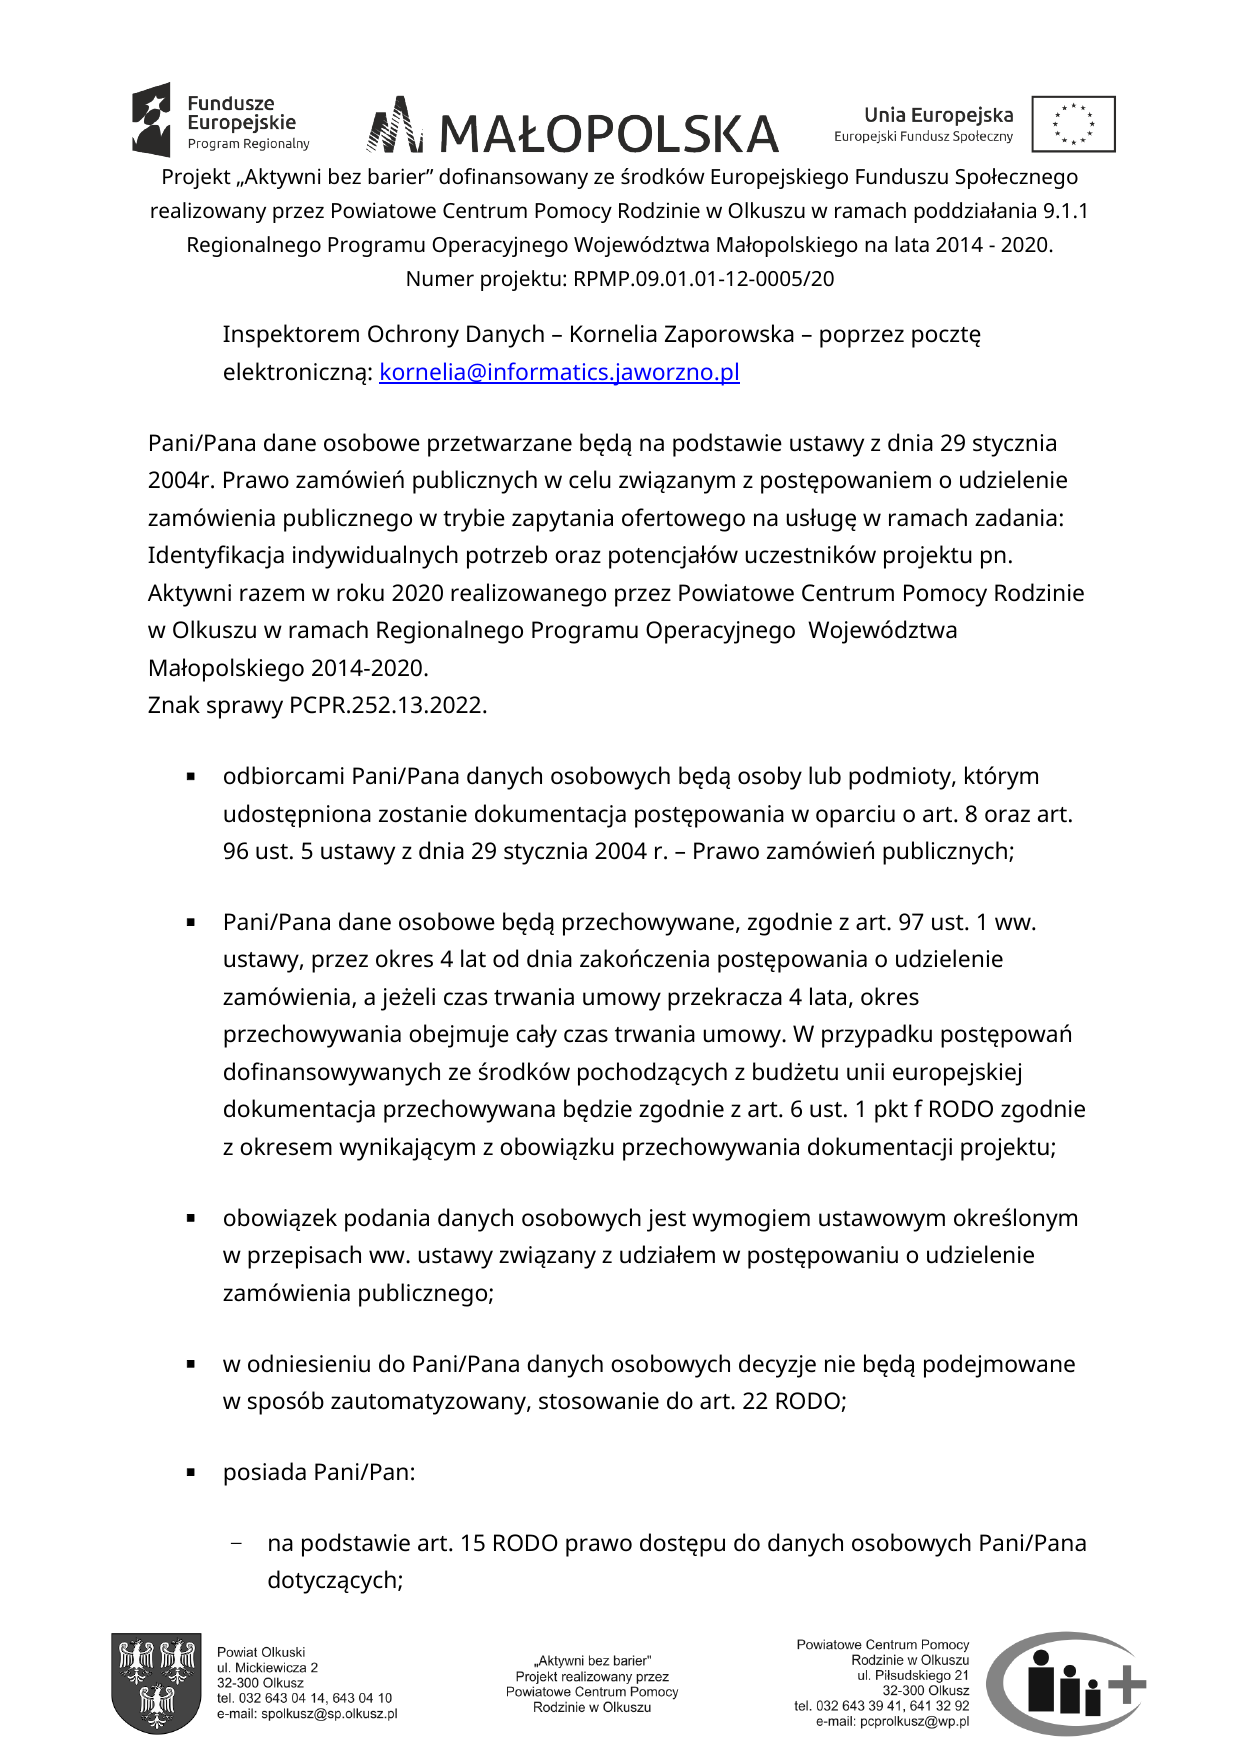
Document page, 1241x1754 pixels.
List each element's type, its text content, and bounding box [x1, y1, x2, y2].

picture [100, 1621, 1158, 1745]
text Pani/Pana dane osobowe przetwarzane będą na podstawie ustawy z dnia 29 stycznia 2004r. Prawo zamówień publicznych w celu związanym z postępowaniem o udzielenie zamówienia publicznego w trybie zapytania ofertowego na usługę w ramach zadania: Identyfikacja indywidualnych potrzeb oraz potencjałów uczestników projektu pn. Aktywni razem w roku 2020 realizowanego przez Powiatowe Centrum Pomocy Rodzinie w Olkuszu w ramach Regionalnego Programu Operacyjnego Województwa Małopolskiego 2014-2020. Znak sprawy PCPR.252.13.2022. [148, 427, 1093, 721]
list odbiorcami Pani/Pana danych osobowych będą osoby lub podmioty, którym udostępniona zostanie dokumentacja postępowania w oparciu o art. 8 oraz art. 96 ust. 5 ustawy z dnia 29 stycznia 2004 r. – Prawo zamówień publicznych; [185, 760, 1093, 866]
list w odniesieniu do Pani/Pana danych osobowych decyzje nie będą podejmowane w sposób zautomatyzowany, stosowanie do art. 22 RODO; [185, 1348, 1093, 1416]
picture [121, 80, 1127, 159]
list na podstawie art. 15 RODO prawo dostępu do danych osobowych Pani/Pana dotyczących; [229, 1527, 1093, 1596]
list posiada Pani/Pan: [185, 1456, 1093, 1487]
list obowiązek podania danych osobowych jest wymogiem ustawowym określonym w przepisach ww. ustawy związany z udziałem w postępowaniu o udzielenie zamówienia publicznego; [185, 1202, 1093, 1308]
list Pani/Pana dane osobowe będą przechowywane, zgodnie z art. 97 ust. 1 ww. ustawy, przez okres 4 lat od dnia zakończenia postępowania o udzielenie zamówienia, a jeżeli czas trwania umowy przekracza 4 lata, okres przechowywania obejmuje cały czas trwania umowy. W przypadku postępowań dofinansowywanych ze środków pochodzących z budżetu unii europejskiej dokumentacja przechowywana będzie zgodnie z art. 6 ust. 1 pkt f RODO zgodnie z okresem wynikającym z obowiązku przechowywania dokumentacji projektu; [185, 906, 1093, 1162]
